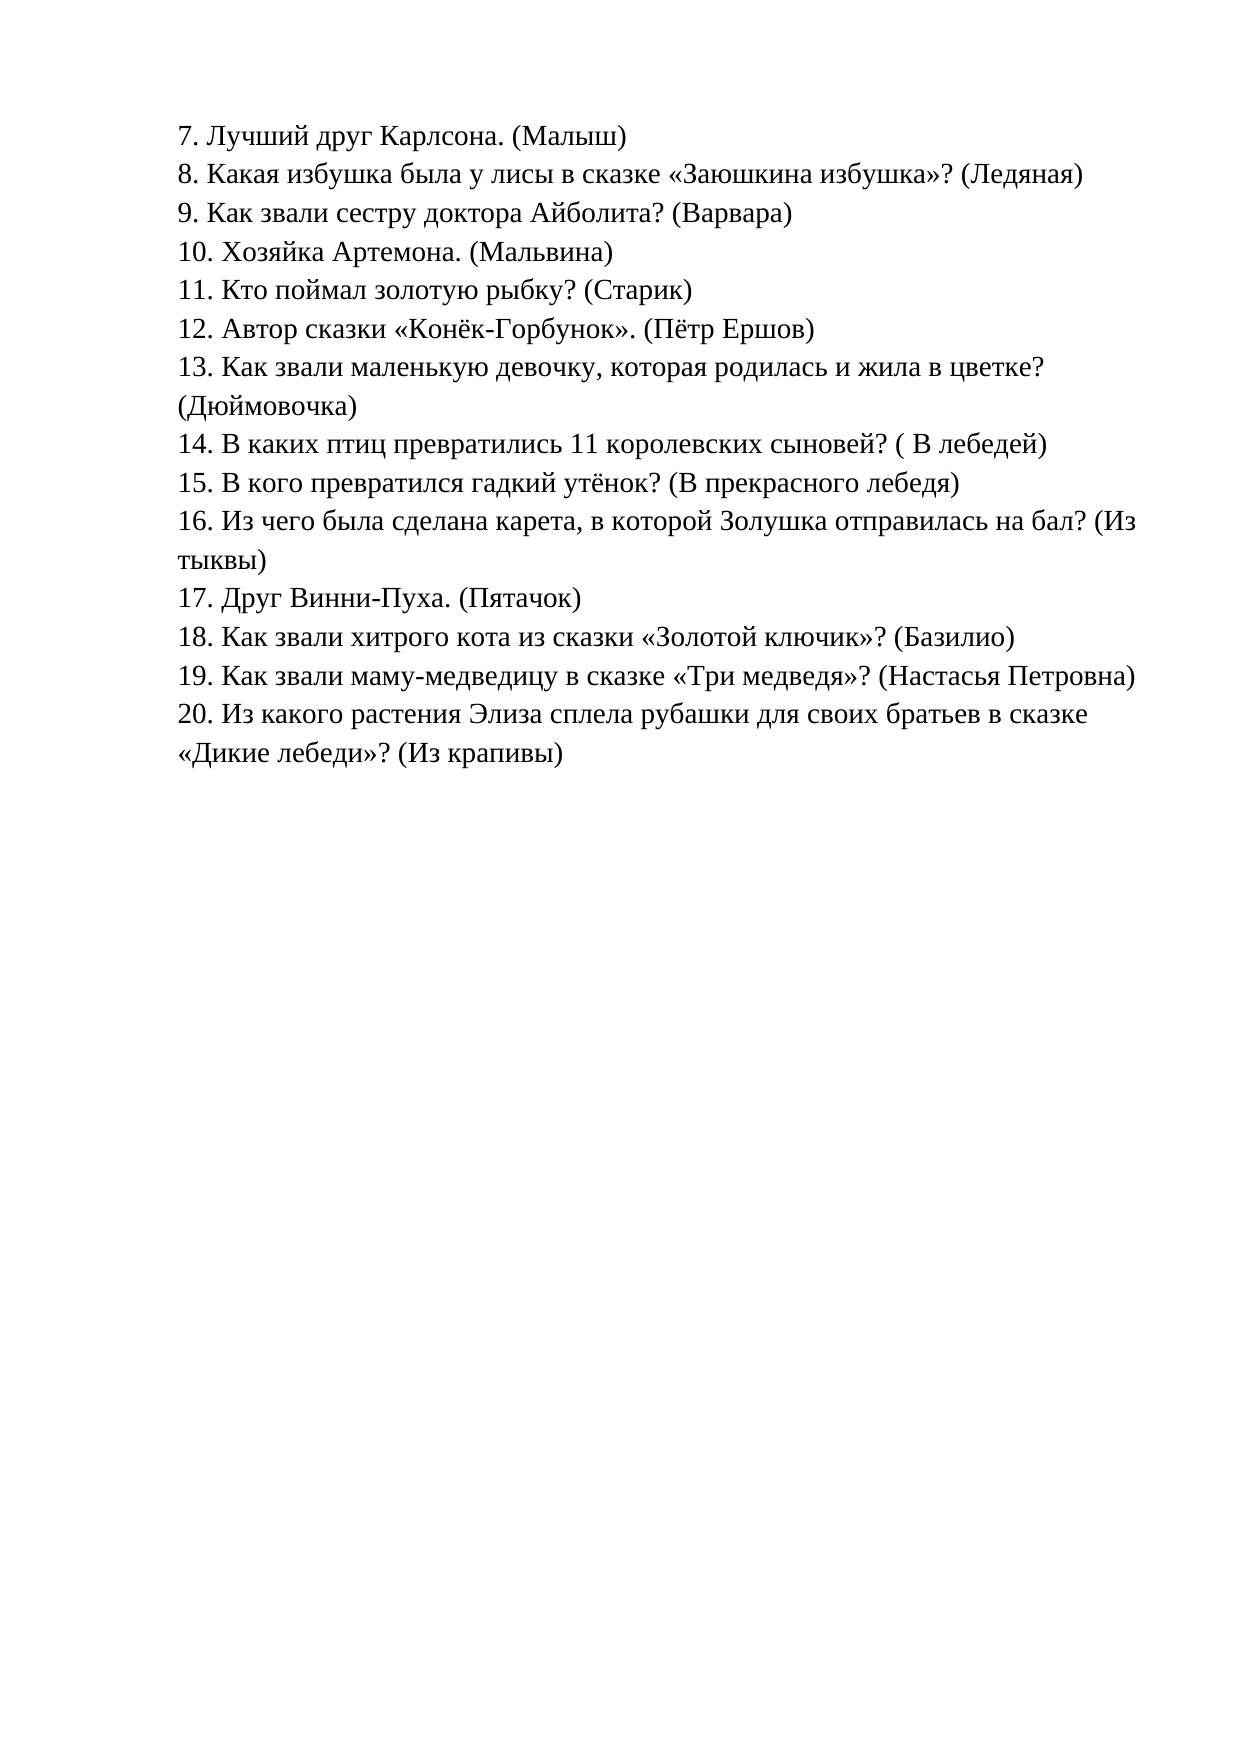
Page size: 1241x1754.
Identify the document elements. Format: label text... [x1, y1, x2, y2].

text 16. Из чего была сделана карета, в которой Золушка отправилась на бал? (Из тыквы) [177, 503, 1152, 576]
text 15. В кого превратился гадкий утёнок? (В прекрасного лебедя) [177, 465, 1152, 498]
text 18. Как звали хитрого кота из сказки «Золотой ключик»? (Базилио) [177, 619, 1152, 653]
text 20. Из какого растения Элиза сплела рубашки для своих братьев в сказке «Дикие лебеди»? (Из крапивы) [177, 696, 1152, 768]
text 10. Хозяйка Артемона. (Мальвина) [177, 234, 1152, 267]
text 19. Как звали маму-медведицу в сказке «Три медведя»? (Настасья Петровна) [177, 658, 1152, 691]
text 14. В каких птиц превратились 11 королевских сыновей? ( В лебедей) [177, 426, 1152, 460]
text 12. Автор сказки «Конёк-Горбунок». (Пётр Ершов) [177, 311, 1152, 344]
text 7. Лучший друг Карлсона. (Малыш) [177, 118, 1152, 152]
text 13. Как звали маленькую девочку, которая родилась и жила в цветке? (Дюймовочка) [177, 349, 1152, 421]
text 17. Друг Винни-Пуха. (Пятачок) [177, 581, 1152, 614]
text 9. Как звали сестру доктора Айболита? (Варвара) [177, 195, 1152, 229]
text 8. Какая избушка была у лисы в сказке «Заюшкина избушка»? (Ледяная) [177, 157, 1152, 190]
text 11. Кто поймал золотую рыбку? (Старик) [177, 272, 1152, 306]
